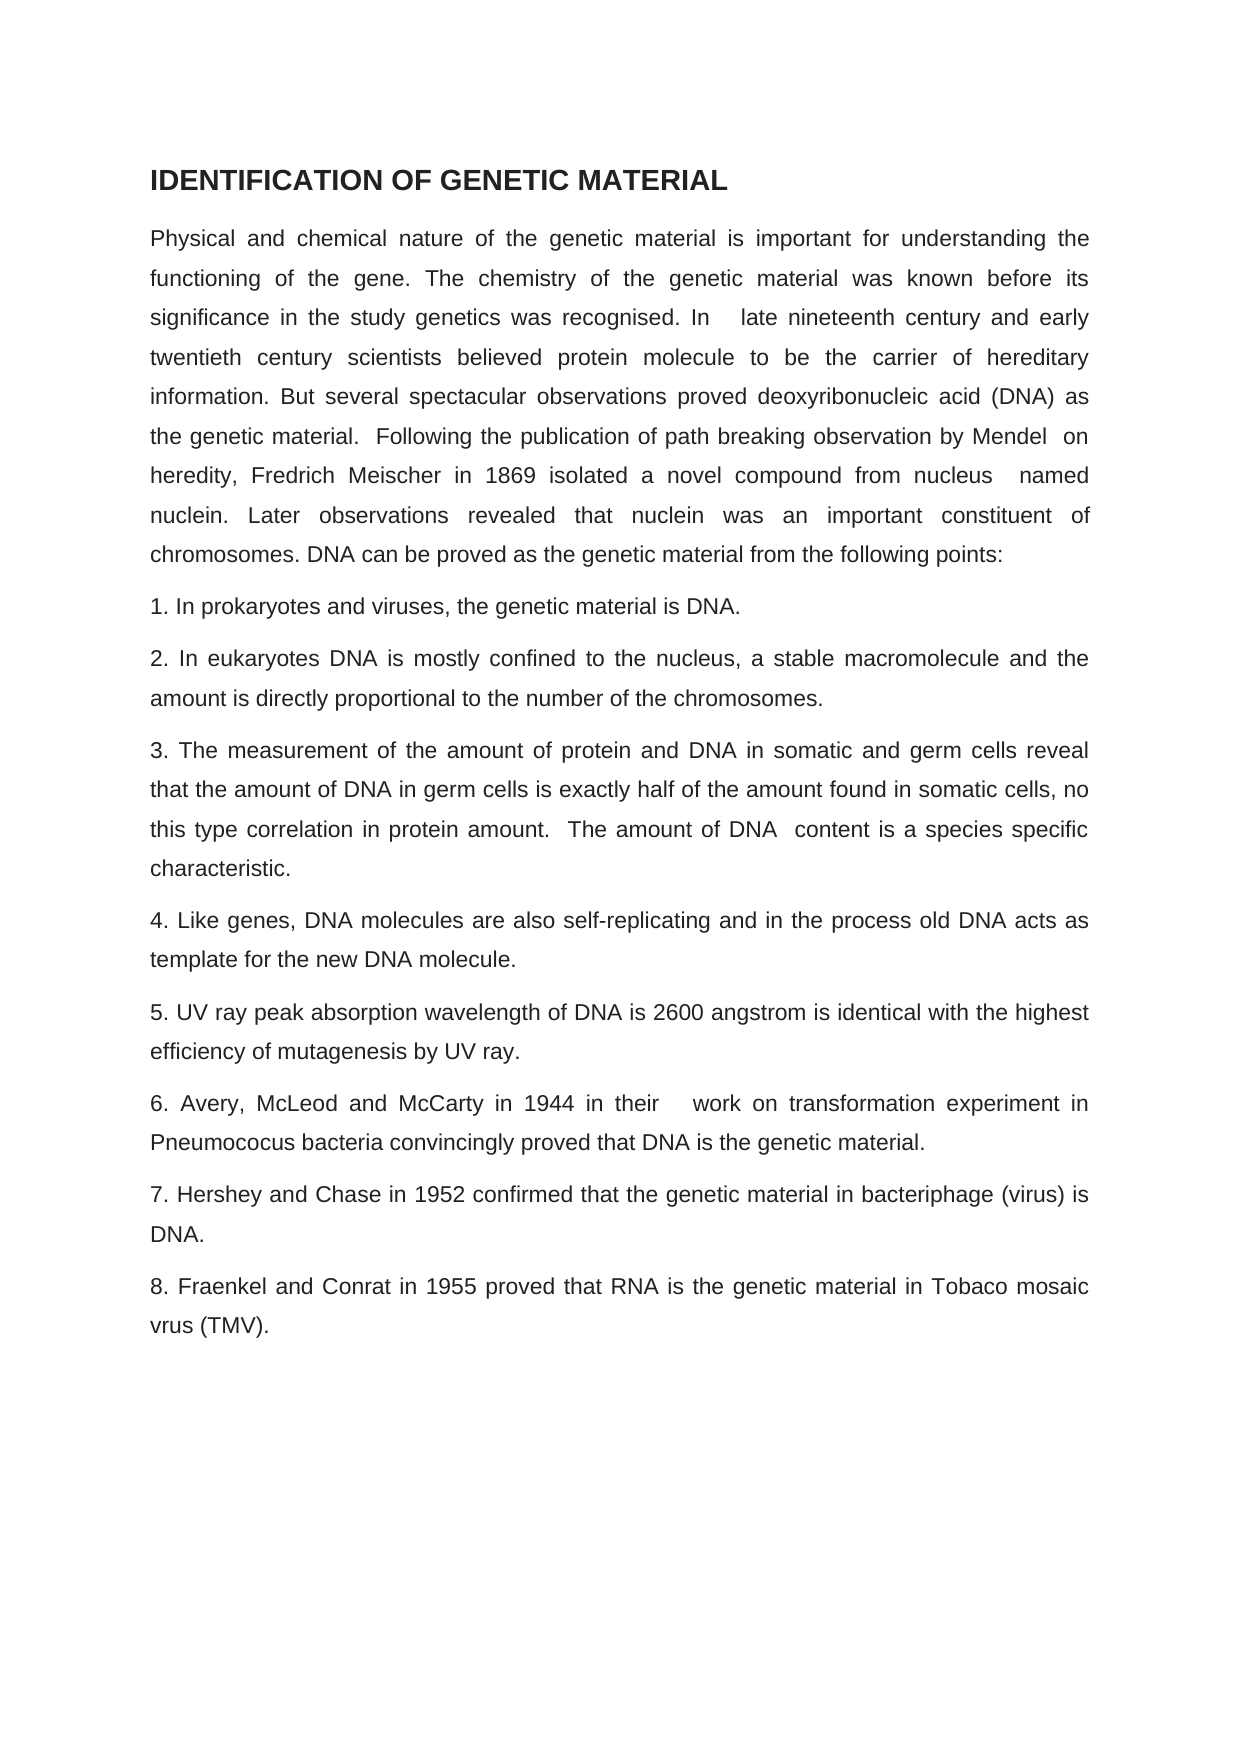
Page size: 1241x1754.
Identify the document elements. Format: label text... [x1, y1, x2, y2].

text 1. In prokaryotes and viruses, the genetic material is DNA. [150, 593, 1090, 619]
text 4. Like genes, DNA molecules are also self-replicating and in the process old DNA acts as template for the new DNA molecule. [150, 907, 1090, 973]
text IDENTIFICATION OF GENETIC MATERIAL [150, 162, 1090, 196]
text 7. Hershey and Chase in 1952 confirmed that the genetic material in bacteriphage (virus) is DNA. [150, 1181, 1090, 1247]
text 3. The measurement of the amount of protein and DNA in somatic and germ cells reveal that the amount of DNA in germ cells is exactly half of the amount found in somatic cells, no this type correlation in protein amount. The amount of DNA content is a species specific characteristic. [150, 737, 1090, 881]
text Physical and chemical nature of the genetic material is important for understanding the functioning of the gene. The chemistry of the genetic material was known before its significance in the study genetics was recognised. In late nineteenth century and early twentieth century scientists believed protein molecule to be the carrier of hereditary information. But several spectacular observations proved deoxyribonucleic acid (DNA) as the genetic material. Following the publication of path breaking observation by Mendel on heredity, Fredrich Meischer in 1869 isolated a novel compound from nucleus named nuclein. Later observations revealed that nuclein was an important constituent of chromosomes. DNA can be proved as the genetic material from the following points: [150, 225, 1090, 567]
text 6. Avery, McLeod and McCarty in 1944 in their work on transformation experiment in Pneumococus bacteria convincingly proved that DNA is the genetic material. [150, 1090, 1090, 1156]
text 2. In eukaryotes DNA is mostly confined to the nucleus, a stable macromolecule and the amount is directly proportional to the number of the chromosomes. [150, 645, 1090, 711]
text 8. Fraenkel and Conrat in 1955 proved that RNA is the genetic material in Tobaco mosaic vrus (TMV). [150, 1273, 1090, 1339]
text 5. UV ray peak absorption wavelength of DNA is 2600 angstrom is identical with the highest efficiency of mutagenesis by UV ray. [150, 998, 1090, 1064]
